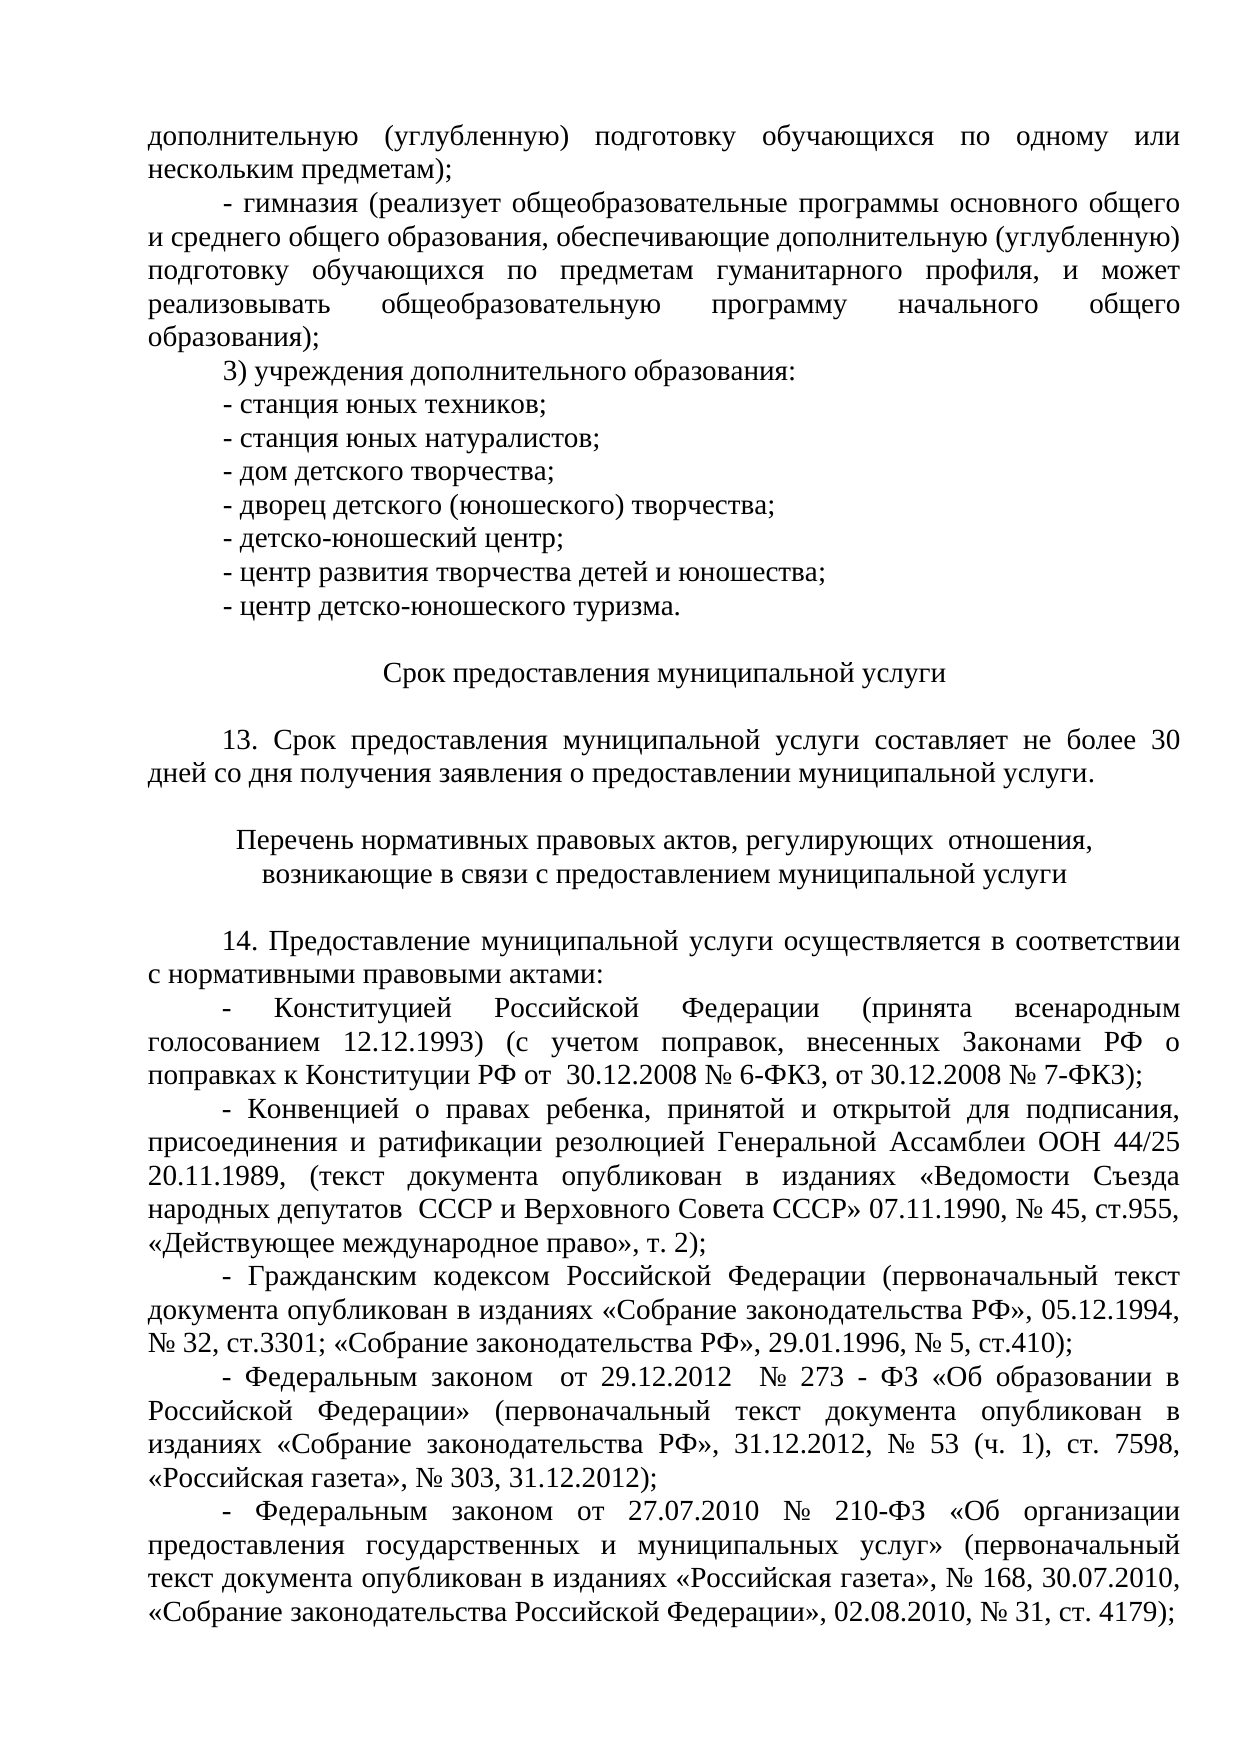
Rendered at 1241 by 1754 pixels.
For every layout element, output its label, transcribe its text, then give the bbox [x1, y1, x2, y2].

text - Конвенцией о правах ребенка, принятой и открытой для подписания, присоединения и ратификации резолюцией Генеральной Ассамблеи ООН 44/25 20.11.1989, (текст документа опубликован в изданиях «Ведомости Съезда народных депутатов СССР и Верховного Совета СССР» 07.11.1990, № 45, ст.955, «Действующее международное право», т. 2); [148, 1091, 1181, 1258]
text 14. Предоставление муниципальной услуги осуществляется в соответствии с нормативными правовыми актами: [148, 923, 1181, 990]
text - центр детско-юношеского туризма. [148, 588, 1181, 621]
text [148, 118, 1181, 185]
text Срок предоставления муниципальной услуги [148, 655, 1181, 688]
text 13. Срок предоставления муниципальной услуги составляет не более 30 дней со дня получения заявления о предоставлении муниципальной услуги. [148, 722, 1181, 789]
text - дом детского творчества; [148, 453, 1181, 487]
text - Гражданским кодексом Российской Федерации (первоначальный текст документа опубликован в изданиях «Собрание законодательства РФ», 05.12.1994, № 32, ст.3301; «Собрание законодательства РФ», 29.01.1996, № 5, ст.410); [148, 1258, 1181, 1359]
text - Конституцией Российской Федерации (принята всенародным голосованием 12.12.1993) (с учетом поправок, внесенных Законами РФ о поправках к Конституции РФ от 30.12.2008 № 6-ФКЗ, от 30.12.2008 № 7-ФКЗ); [148, 990, 1181, 1091]
text - центр развития творчества детей и юношества; [148, 554, 1181, 588]
text 3) учреждения дополнительного образования: [222, 353, 1181, 386]
text - гимназия (реализует общеобразовательные программы основного общего и среднего общего образования, обеспечивающие дополнительную (углубленную) подготовку обучающихся по предметам гуманитарного профиля, и может реализовывать общеобразовательную программу начального общего образования); [148, 185, 1181, 353]
text - Федеральным законом от 29.12.2012 № 273 - ФЗ «Об образовании в Российской Федерации» (первоначальный текст документа опубликован в изданиях «Собрание законодательства РФ», 31.12.2012, № 53 (ч. 1), ст. 7598, «Российская газета», № 303, 31.12.2012); [148, 1359, 1181, 1493]
text Перечень нормативных правовых актов, регулирующих отношения, возникающие в связи с предоставлением муниципальной услуги [148, 822, 1181, 889]
text - Федеральным законом от 27.07.2010 № 210-ФЗ «Об организации предоставления государственных и муниципальных услуг» (первоначальный текст документа опубликован в изданиях «Российская газета», № 168, 30.07.2010, «Собрание законодательства Российской Федерации», 02.08.2010, № 31, ст. 4179); [148, 1493, 1181, 1627]
text - дворец детского (юношеского) творчества; [148, 487, 1181, 521]
text - станция юных натуралистов; [148, 420, 1181, 453]
text - детско-юношеский центр; [148, 521, 1181, 554]
text - станция юных техников; [148, 386, 1181, 420]
